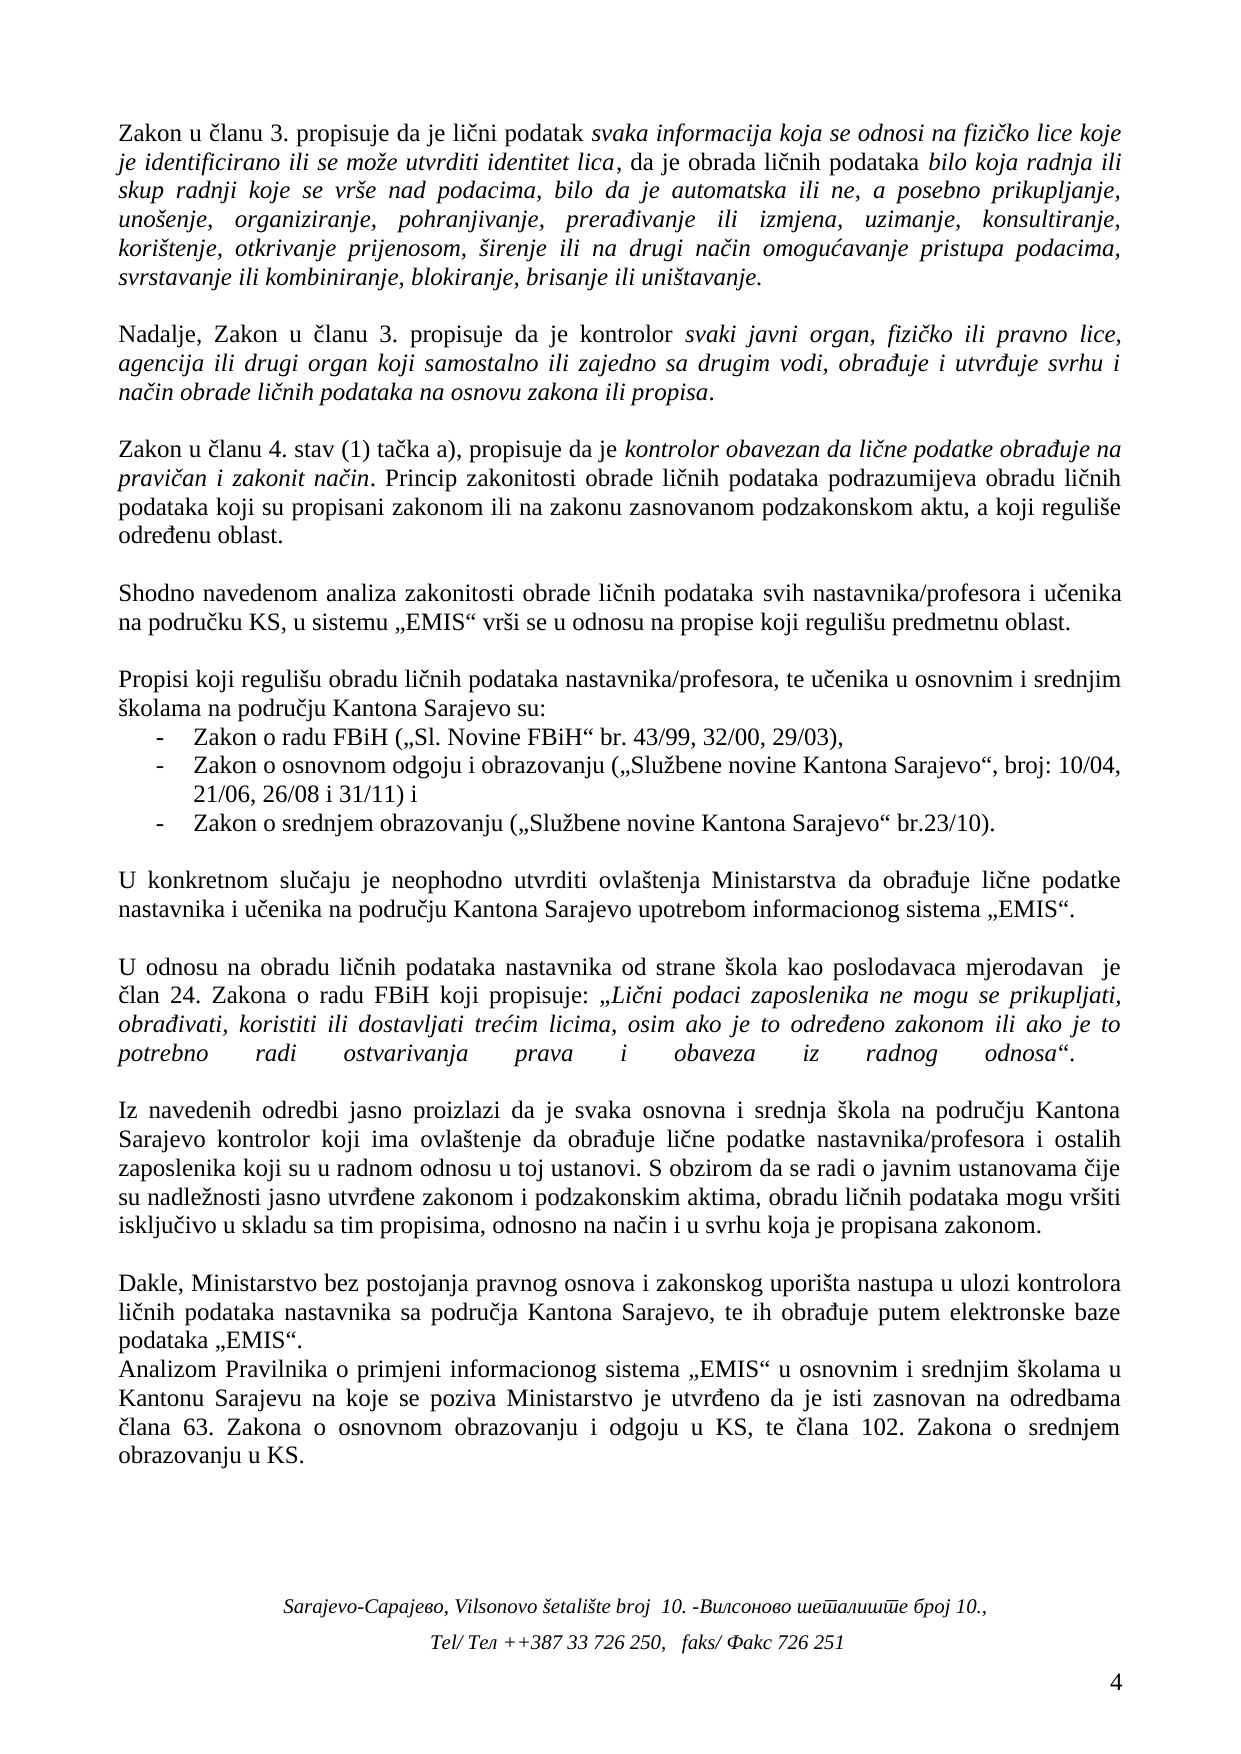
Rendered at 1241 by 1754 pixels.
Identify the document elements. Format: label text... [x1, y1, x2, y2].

list Zakon o osnovnom odgoju i obrazovanju („Službene novine Kantona Sarajevo“, broj: 10/04, 21/06, 26/08 i 31/11) i [156, 751, 1122, 808]
list Zakon u članu 3. propisuje da je lični podatak svaka informacija koja se odnosi na fizičko lice koje je identificirano ili se može utvrditi identitet lica, da je obrada ličnih podataka bilo koja radnja ili skup radnji koje se vrše nad podacima, bilo da je automatska ili ne, a posebno prikupljanje, unošenje, organiziranje, pohranjivanje, prerađivanje ili izmjenа, uzimanje, konsultiranje, korištenje, otkrivanje prijenosom, širenje ili na drugi način omogućavanje pristupa podacima, svrstavanje ili kombiniranje, blokiranje, brisanje ili uništavanje. [118, 118, 1122, 291]
list Zakon o srednjem obrazovanju („Službene novine Kantona Sarajevo“ br.23/10). [156, 808, 1122, 837]
list Zakon u članu 4. stav (1) tačka a), propisuje da je kontrolor obavezan da lične podatke obrađuje na pravičan i zakonit način. Princip zakonitosti obrade ličnih podataka podrazumijeva obradu ličnih podataka koji su propisani zakonom ili na zakonu zasnovanom podzakonskom aktu, a koji reguliše određenu oblast. [118, 434, 1122, 549]
list U konkretnom slučaju je neophodno utvrditi ovlaštenja Ministarstva da obrađuje lične podatke nastavnika i učenika na području Kantona Sarajevo upotrebom informacionog sistema „EMIS“. [118, 866, 1122, 923]
list Zakon o radu FBiH („Sl. Novine FBiH“ br. 43/99, 32/00, 29/03), [156, 722, 1122, 751]
text Shodno navedenom analiza zakonitosti obrade ličnih podataka svih nastavnika/profesora i učenika na područku KS, u sistemu „EMIS“ vrši se u odnosu na propise koji regulišu predmetnu oblast. [118, 578, 1122, 636]
text Iz navedenih odredbi jasno proizlazi da je svaka osnovna i srednja škola na području Kantona Sarajevo kontrolor koji ima ovlaštenje da obrađuje lične podatke nastavnika/profesora i ostalih zaposlenika koji su u radnom odnosu u toj ustanovi. S obzirom da se radi o javnim ustanovama čije su nadležnosti jasno utvrđene zakonom i podzakonskim aktima, obradu ličnih podataka mogu vršiti isključivo u skladu sa tim propisima, odnosno na način i u svrhu koja je propisana zakonom. [118, 1096, 1122, 1239]
list Nadalje, Zakon u članu 3. propisuje da je kontrolor svaki javni organ, fizičko ili pravno lice, agencija ili drugi organ koji samostalno ili zajedno sa drugim vodi, obrađuje i utvrđuje svrhu i način obrade ličnih podataka na osnovu zakona ili propisa. [118, 319, 1122, 406]
text Dakle, Ministarstvo bez postojanja pravnog osnova i zakonskog uporišta nastupa u ulozi kontrolora ličnih podataka nastavnika sa područja Kantona Sarajevo, te ih obrađuje putem elektronske baze podataka „EMIS“. [118, 1268, 1122, 1354]
text Analizom Pravilnika o primjeni informacionog sistema „EMIS“ u osnovnim i srednjim školama u Kantonu Sarajevu na koje se poziva Ministarstvo je utvrđeno da je isti zasnovan na odredbama člana 63. Zakona o osnovnom obrazovanju i odgoju u KS, te člana 102. Zakona o srednjem obrazovanju u KS. [118, 1354, 1122, 1469]
text Propisi koji regulišu obradu ličnih podataka nastavnika/profesora, te učenika u osnovnim i srednjim školama na području Kantona Sarajevo su: [118, 664, 1122, 722]
text U odnosu na obradu ličnih podataka nastavnika od strane škola kao poslodavaca mjerodavan je član 24. Zakona o radu FBiH koji propisuje: „Lični podaci zaposlenika ne mogu se prikupljati, obrađivati, koristiti ili dostavljati trećim licima, osim ako je to određeno zakonom ili ako je to potrebno radi ostvarivanja prava i obaveza iz radnog odnosa“. [118, 952, 1122, 1096]
